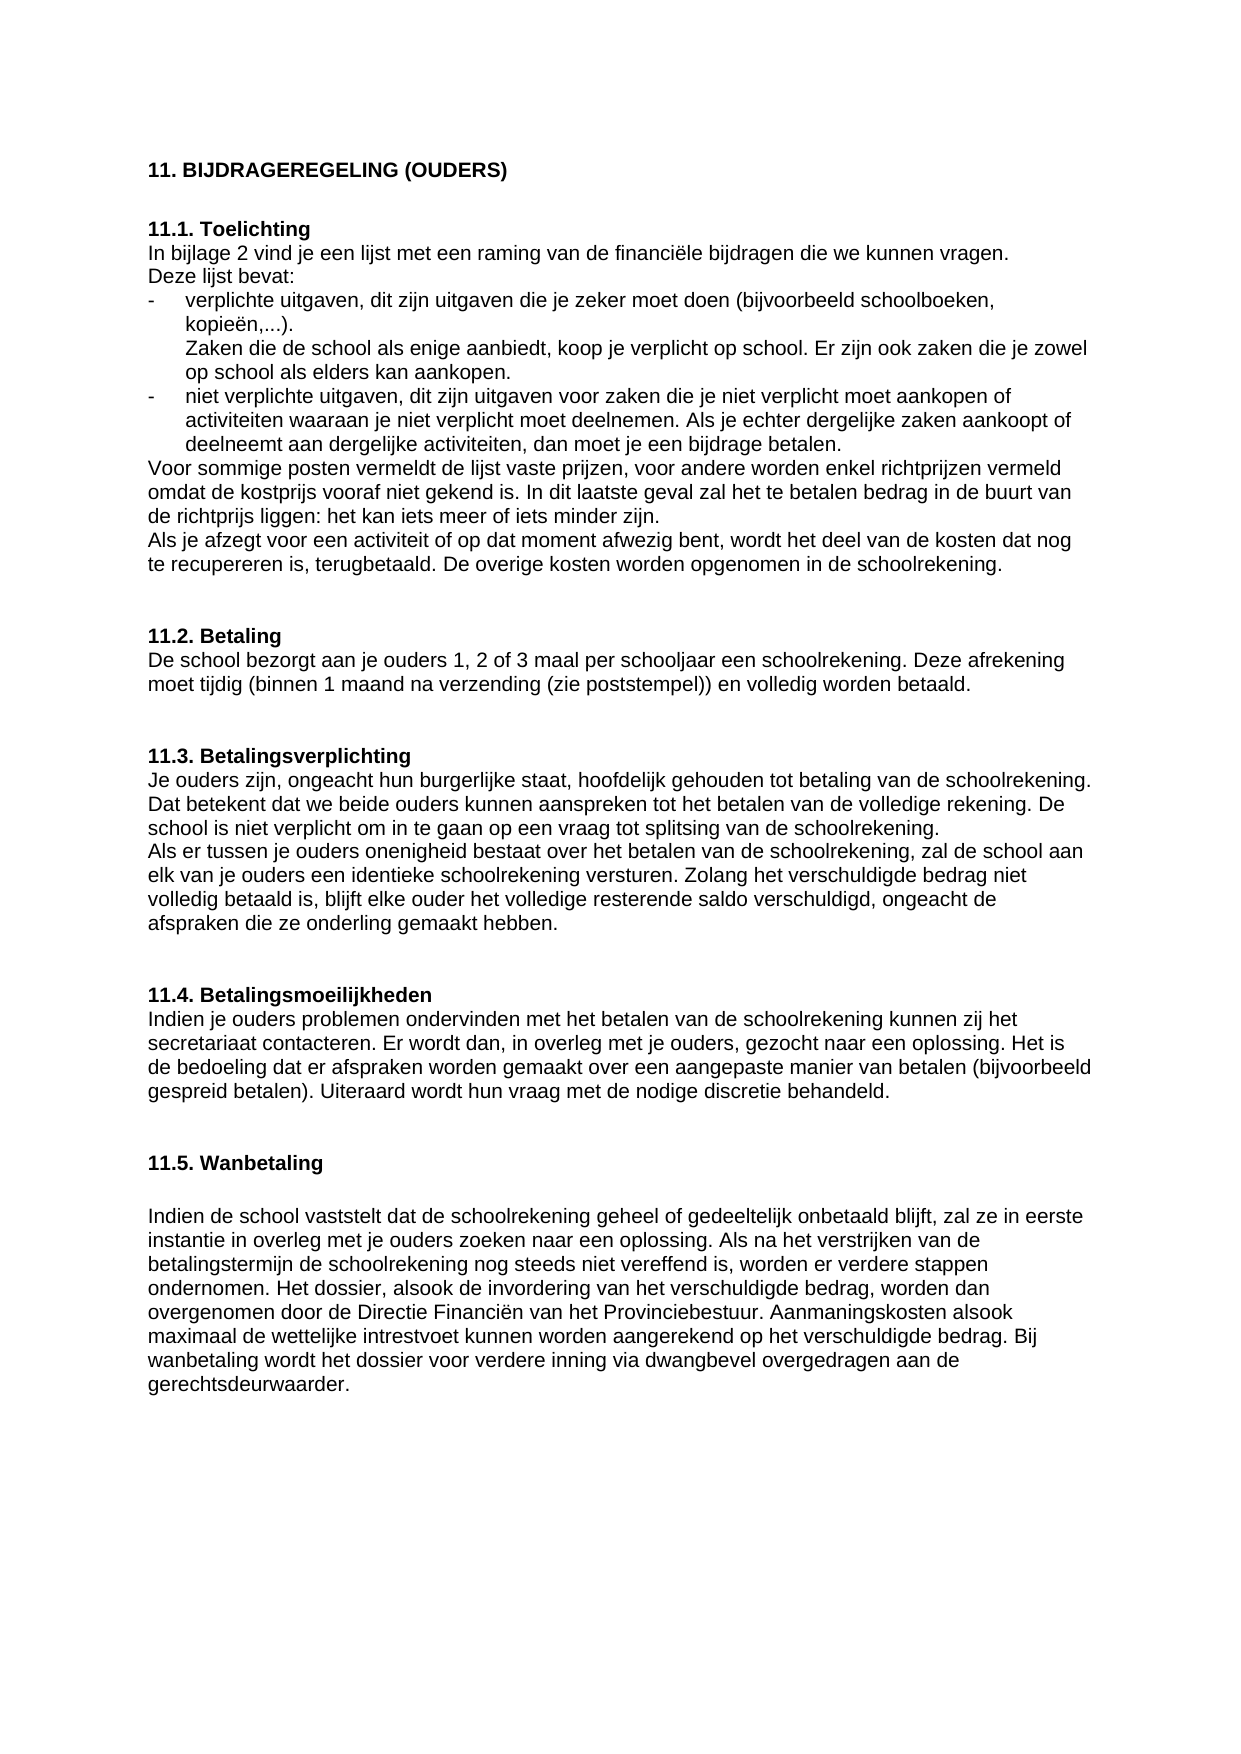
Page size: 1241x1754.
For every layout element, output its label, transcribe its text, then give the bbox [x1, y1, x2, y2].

list niet verplichte uitgaven, dit zijn uitgaven voor zaken die je niet verplicht moet aankopen of activiteiten waaraan je niet verplicht moet deelnemen. Als je echter dergelijke zaken aankoopt of deelneemt aan dergelijke activiteiten, dan moet je een bijdrage betalen. [148, 384, 1092, 456]
text De school bezorgt aan je ouders 1, 2 of 3 maal per schooljaar een schoolrekening. Deze afrekening moet tijdig (binnen 1 maand na verzending (zie poststempel)) en volledig worden betaald. [148, 648, 1092, 696]
text Je ouders zijn, ongeacht hun burgerlijke staat, hoofdelijk gehouden tot betaling van de schoolrekening. Dat betekent dat we beide ouders kunnen aanspreken tot het betalen van de volledige rekening. De school is niet verplicht om in te gaan op een vraag tot splitsing van de schoolrekening. Als er tussen je ouders onenigheid bestaat over het betalen van de schoolrekening, zal de school aan elk van je ouders een identieke schoolrekening versturen. Zolang het verschuldigde bedrag niet volledig betaald is, blijft elke ouder het volledige resterende saldo verschuldigd, ongeacht de afspraken die ze onderling gemaakt hebben. [148, 767, 1092, 935]
text 11. BIJDRAGEREGELING (OUDERS) [148, 158, 1092, 182]
text 11.2. Betaling [148, 624, 1092, 648]
text 11.3. Betalingsverplichting [148, 743, 1092, 767]
text Indien je ouders problemen ondervinden met het betalen van de schoolrekening kunnen zij het secretariaat contacteren. Er wordt dan, in overleg met je ouders, gezocht naar een oplossing. Het is de bedoeling dat er afspraken worden gemaakt over een aangepaste manier van betalen (bijvoorbeeld gespreid betalen). Uiteraard wordt hun vraag met de nodige discretie behandeld. [148, 1007, 1092, 1103]
text Voor sommige posten vermeldt de lijst vaste prijzen, voor andere worden enkel richtprijzen vermeld omdat de kostprijs vooraf niet gekend is. In dit laatste geval zal het te betalen bedrag in de buurt van de richtprijs liggen: het kan iets meer of iets minder zijn. Als je afzegt voor een activiteit of op dat moment afwezig bent, wordt het deel van de kosten dat nog te recupereren is, terugbetaald. De overige kosten worden opgenomen in de schoolrekening. [148, 456, 1092, 576]
text 11.5. Wanbetaling [148, 1151, 1092, 1175]
text 11.1. Toelichting [148, 216, 1092, 240]
text 11.4. Betalingsmoeilijkheden [148, 983, 1092, 1007]
text In bijlage 2 vind je een lijst met een raming van de financiële bijdragen die we kunnen vragen. Deze lijst bevat: [148, 240, 1092, 288]
text Indien de school vaststelt dat de schoolrekening geheel of gedeeltelijk onbetaald blijft, zal ze in eerste instantie in overleg met je ouders zoeken naar een oplossing. Als na het verstrijken van de betalingstermijn de schoolrekening nog steeds niet vereffend is, worden er verdere stappen ondernomen. Het dossier, alsook de invordering van het verschuldigde bedrag, worden dan overgenomen door de Directie Financiën van het Provinciebestuur. Aanmaningskosten alsook maximaal de wettelijke intrestvoet kunnen worden aangerekend op het verschuldigde bedrag. Bij wanbetaling wordt het dossier voor verdere inning via dwangbevel overgedragen aan de gerechtsdeurwaarder. [148, 1204, 1092, 1396]
list verplichte uitgaven, dit zijn uitgaven die je zeker moet doen (bijvoorbeeld schoolboeken, kopieën,...). Zaken die de school als enige aanbiedt, koop je verplicht op school. Er zijn ook zaken die je zowel op school als elders kan aankopen. [148, 288, 1092, 384]
